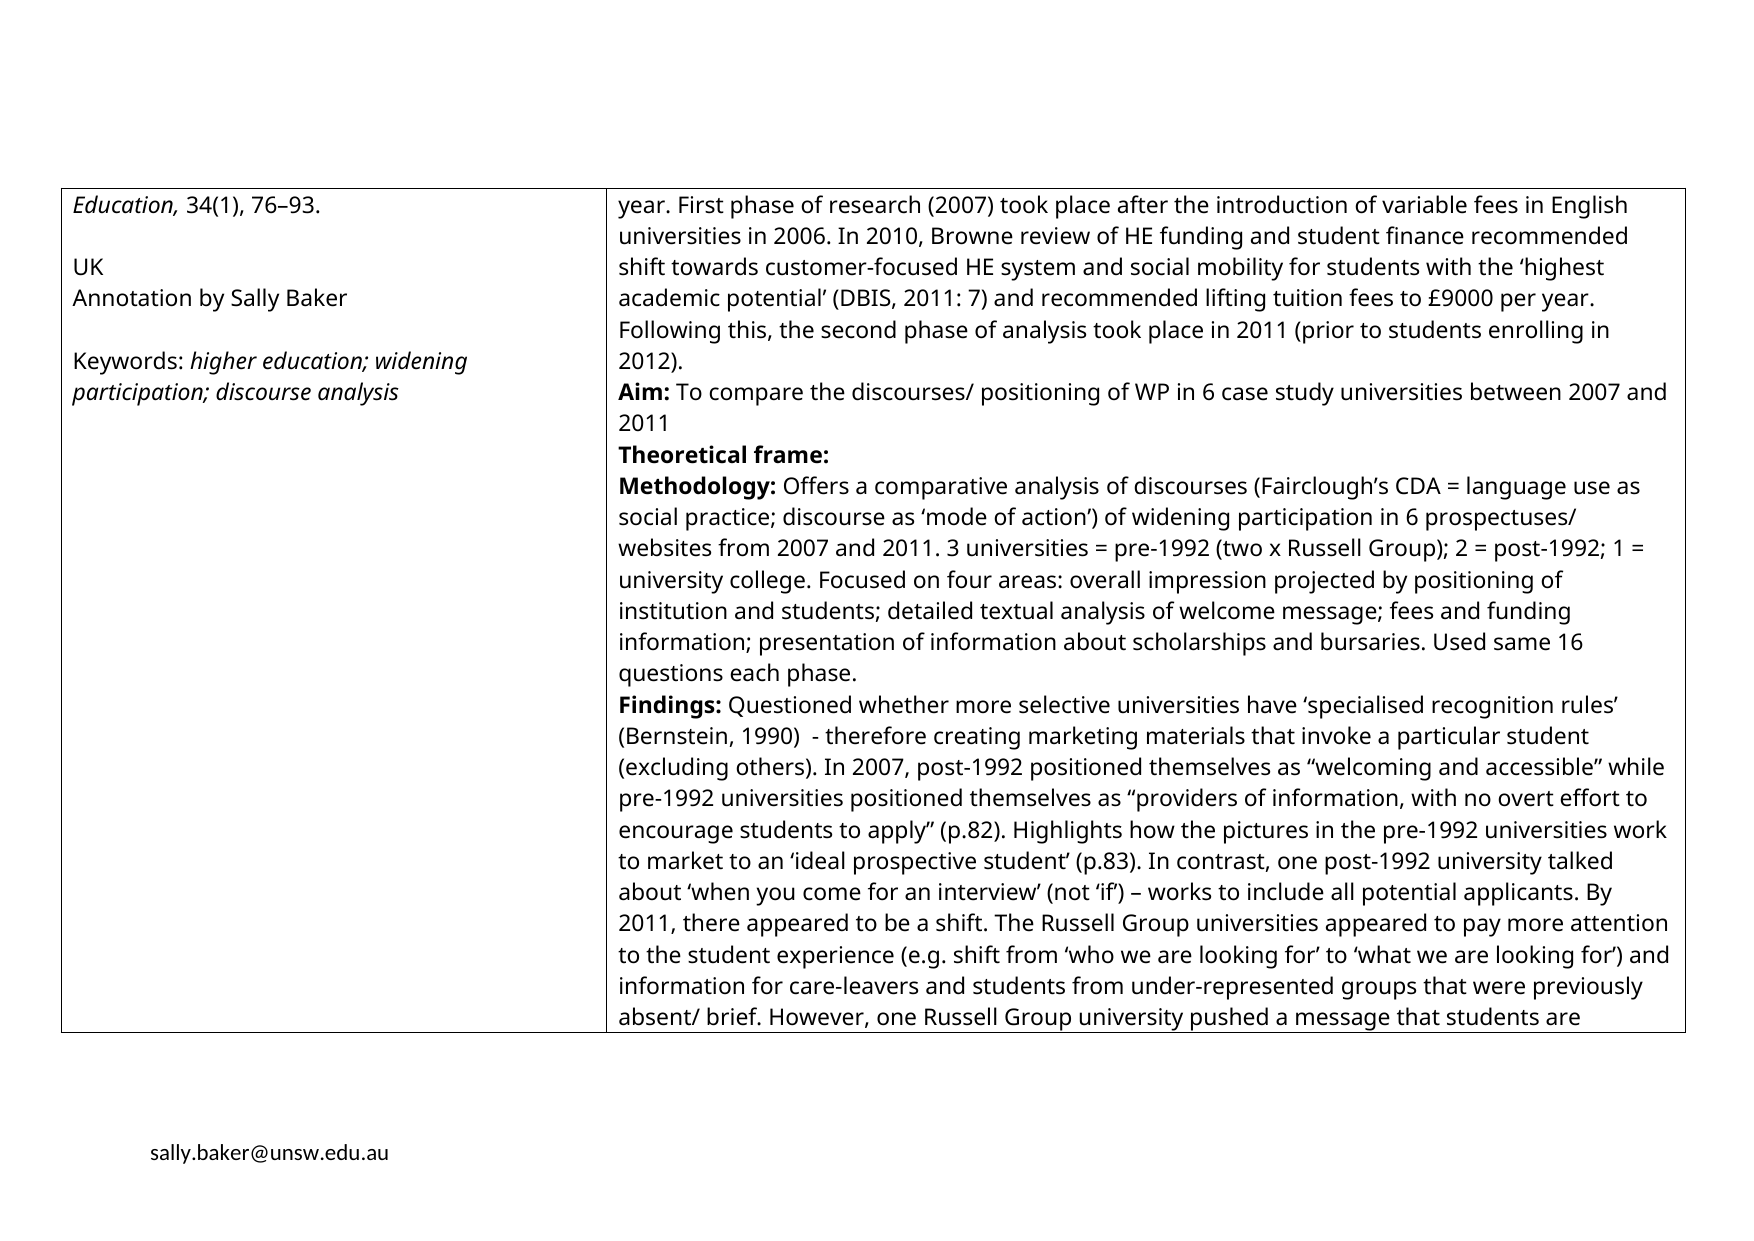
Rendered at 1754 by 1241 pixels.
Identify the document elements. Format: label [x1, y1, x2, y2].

table_cell [607, 189, 1685, 1032]
table_cell [62, 189, 606, 1032]
